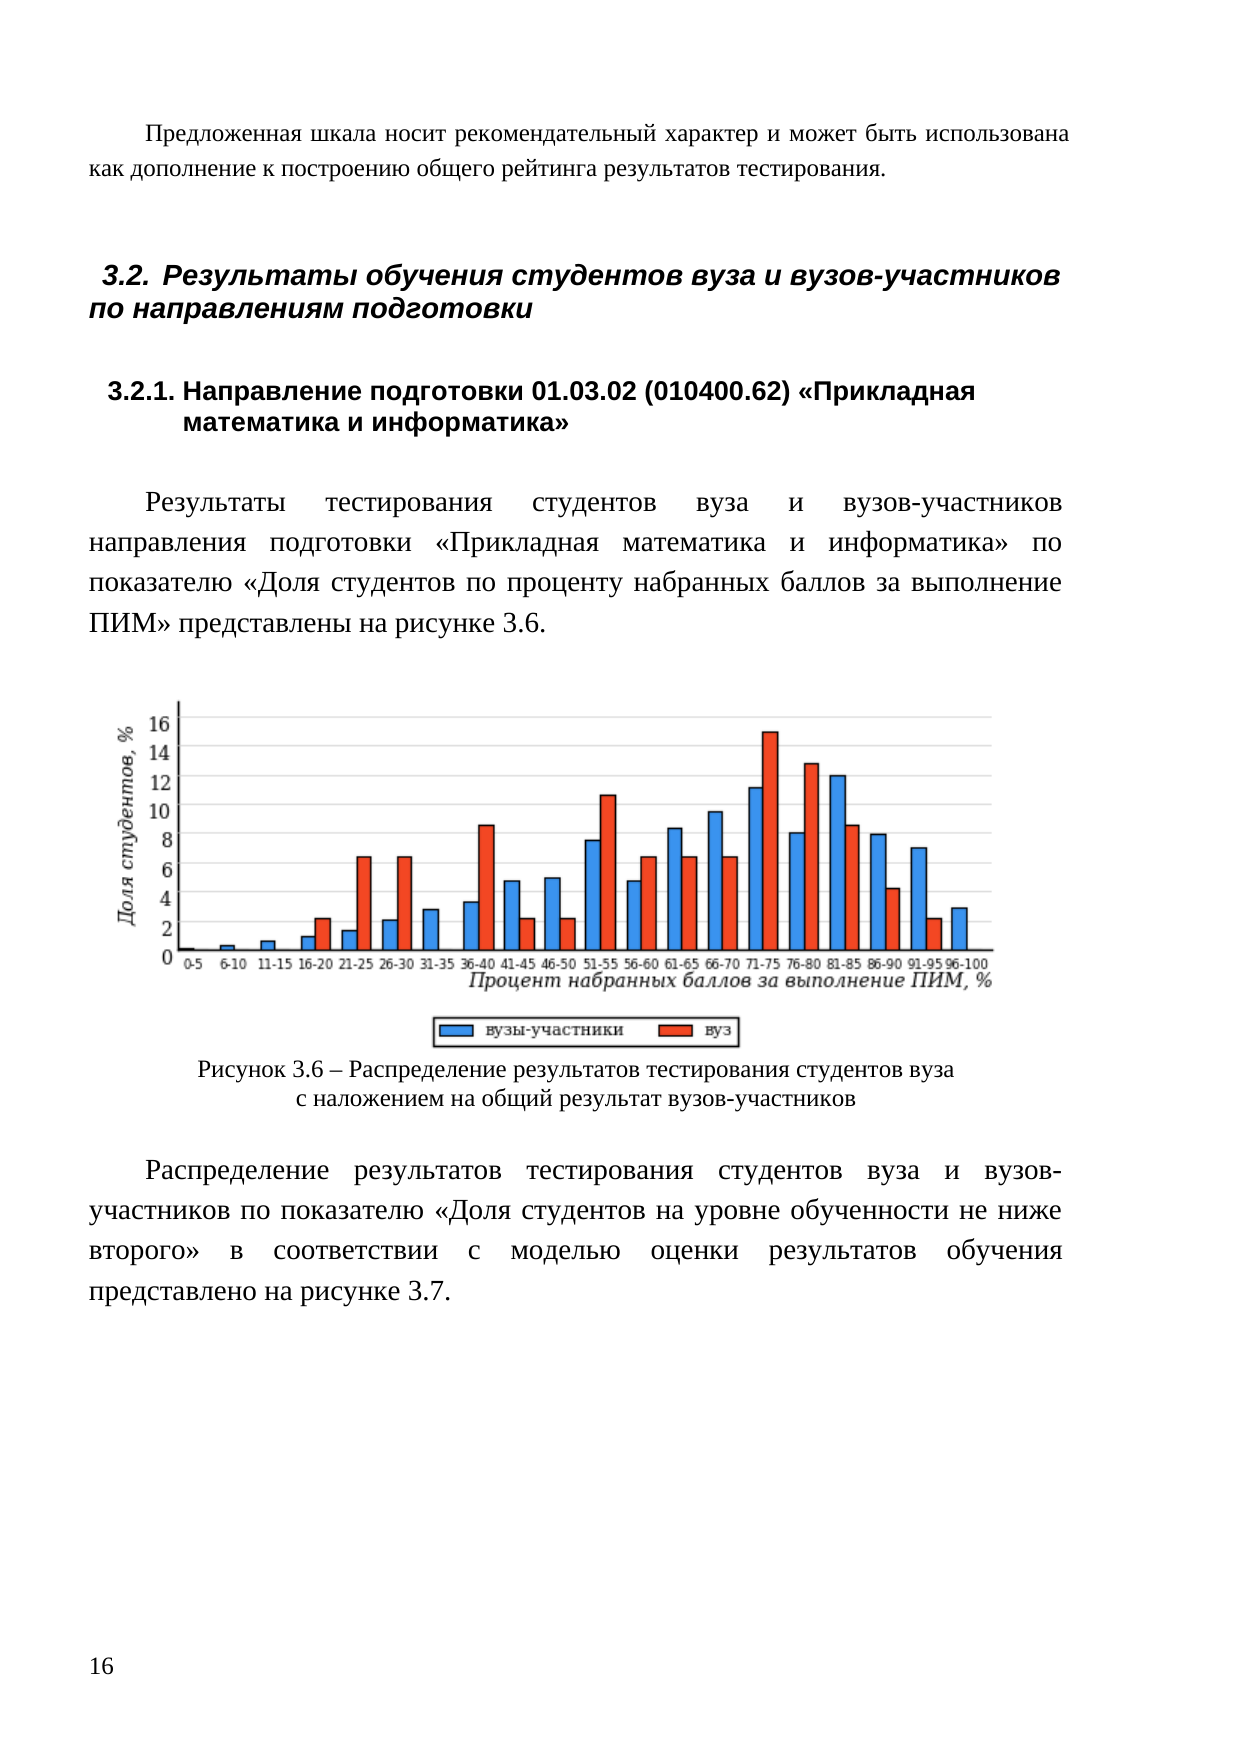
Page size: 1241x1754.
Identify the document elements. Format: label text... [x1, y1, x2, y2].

text Предложенная шкала носит рекомендательный характер и может быть использована как дополнение к построению общего рейтинга результатов тестирования. [89, 118, 1071, 181]
text Результаты обучения студентов вуза и вузов-участников по направлениям подготовки [89, 258, 1063, 325]
text Распределение результатов тестирования студентов вуза и вузов-участников по показателю «Доля студентов на уровне обученности не ниже второго» в соответствии с моделью оценки результатов обучения представлено на рисунке 3.7. [89, 1152, 1063, 1306]
text Направление подготовки 01.03.02 (010400.62) «Прикладная математика и информатика» [107, 375, 1063, 438]
text Результаты тестирования студентов вуза и вузов-участников направления подготовки «Прикладная математика и информатика» по показателю «Доля студентов по проценту набранных баллов за выполнение ПИМ» представлены на рисунке 3.6. [89, 484, 1063, 638]
picture [103, 679, 1049, 1055]
